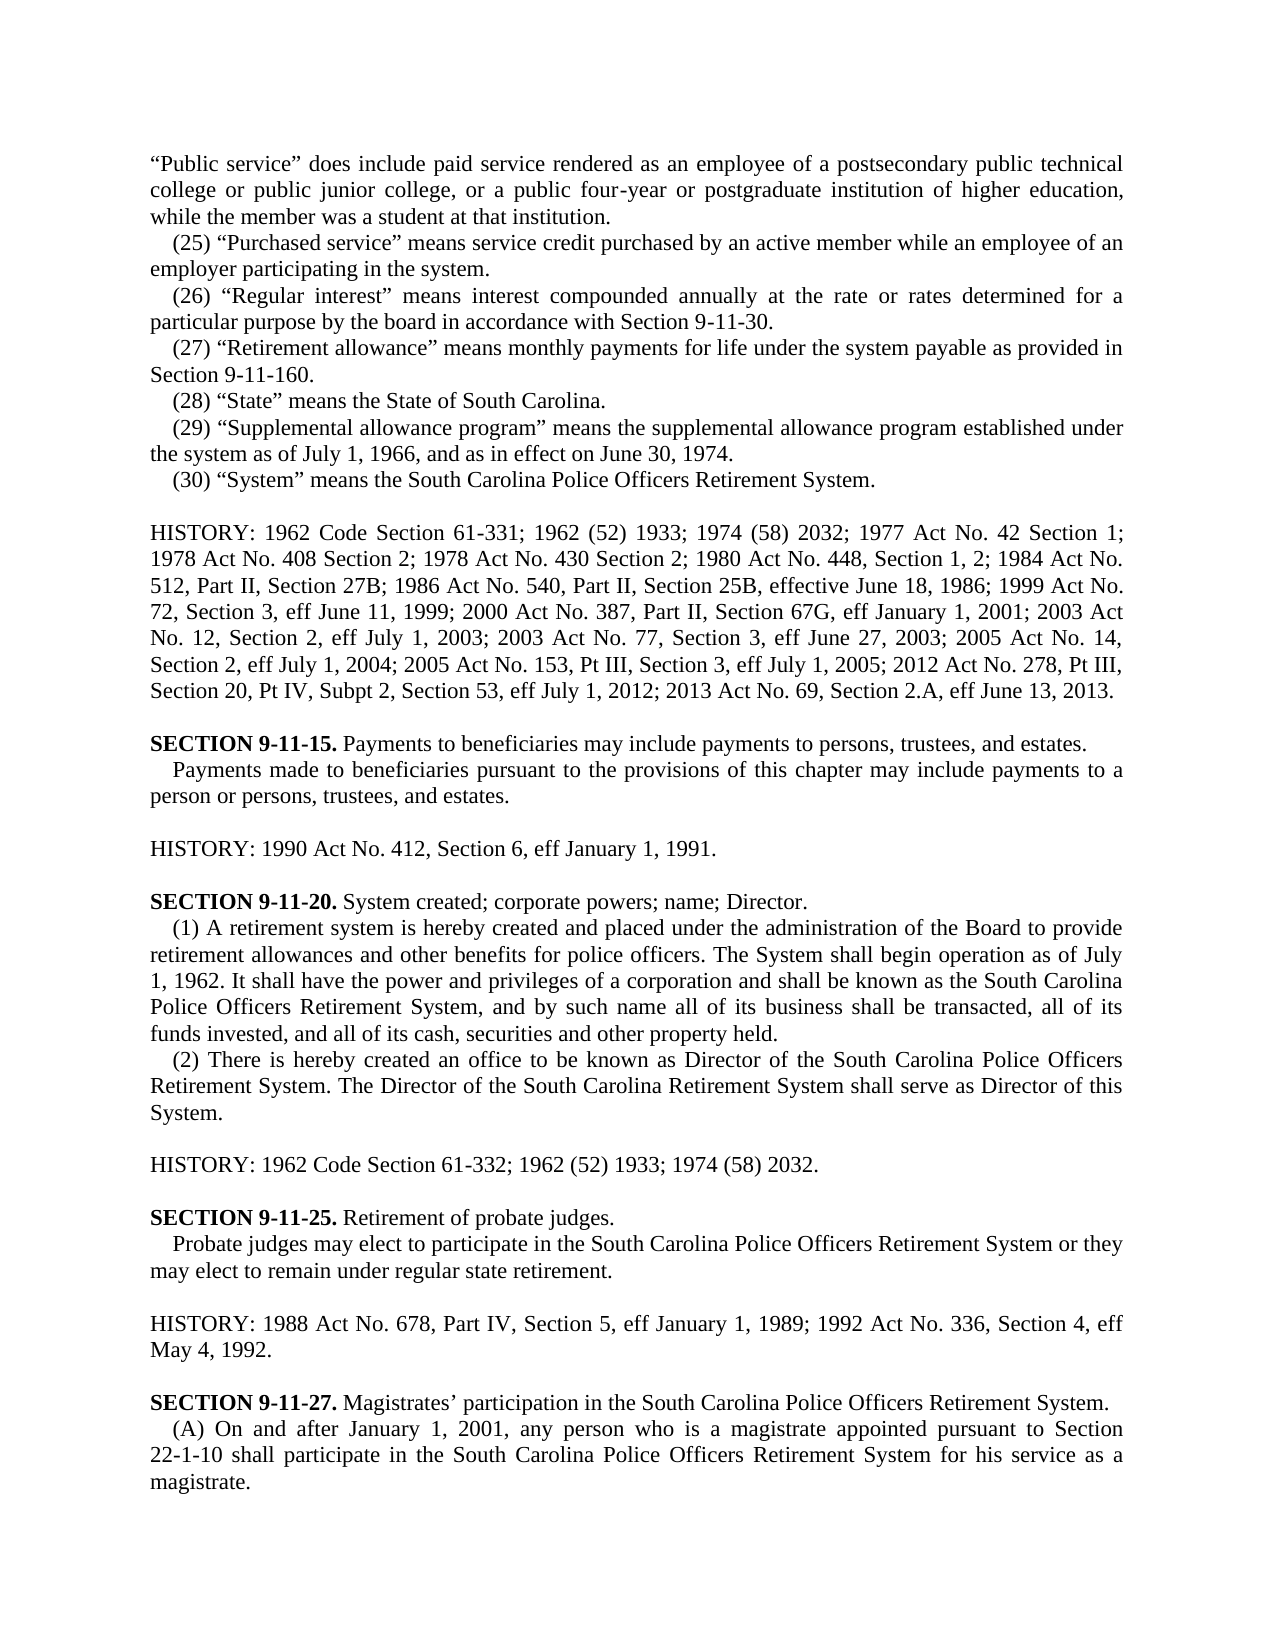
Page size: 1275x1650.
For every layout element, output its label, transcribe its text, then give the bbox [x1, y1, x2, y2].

text (27) “Retirement allowance” means monthly payments for life under the system payable as provided in Section 9-11-160. [150, 334, 1125, 387]
text (26) “Regular interest” means interest compounded annually at the rate or rates determined for a particular purpose by the board in accordance with Section 9-11-30. [150, 282, 1125, 334]
text (28) “State” means the State of South Carolina. [150, 387, 1125, 413]
text HISTORY: 1962 Code Section 61-331; 1962 (52) 1933; 1974 (58) 2032; 1977 Act No. 42 Section 1; 1978 Act No. 408 Section 2; 1978 Act No. 430 Section 2; 1980 Act No. 448, Section 1, 2; 1984 Act No. 512, Part II, Section 27B; 1986 Act No. 540, Part II, Section 25B, effective June 18, 1986; 1999 Act No. 72, Section 3, eff June 11, 1999; 2000 Act No. 387, Part II, Section 67G, eff January 1, 2001; 2003 Act No. 12, Section 2, eff July 1, 2003; 2003 Act No. 77, Section 3, eff June 27, 2003; 2005 Act No. 14, Section 2, eff July 1, 2004; 2005 Act No. 153, Pt III, Section 3, eff July 1, 2005; 2012 Act No. 278, Pt III, Section 20, Pt IV, Subpt 2, Section 53, eff July 1, 2012; 2013 Act No. 69, Section 2.A, eff June 13, 2013. [150, 519, 1125, 703]
text SECTION 9-11-27. Magistrates’ participation in the South Carolina Police Officers Retirement System. [150, 1389, 1125, 1415]
text HISTORY: 1962 Code Section 61-332; 1962 (52) 1933; 1974 (58) 2032. [150, 1151, 1125, 1178]
text (1) A retirement system is hereby created and placed under the administration of the Board to provide retirement allowances and other benefits for police officers. The System shall begin operation as of July 1, 1962. It shall have the power and privileges of a corporation and shall be known as the South Carolina Police Officers Retirement System, and by such name all of its business shall be transacted, all of its funds invested, and all of its cash, securities and other property held. [150, 914, 1125, 1046]
text (2) There is hereby created an office to be known as Director of the South Carolina Police Officers Retirement System. The Director of the South Carolina Retirement System shall serve as Director of this System. [150, 1046, 1125, 1125]
text (29) “Supplemental allowance program” means the supplemental allowance program established under the system as of July 1, 1966, and as in effect on June 30, 1974. [150, 413, 1125, 466]
text HISTORY: 1990 Act No. 412, Section 6, eff January 1, 1991. [150, 835, 1125, 862]
text SECTION 9-11-25. Retirement of probate judges. [150, 1204, 1125, 1231]
text (30) “System” means the South Carolina Police Officers Retirement System. [150, 466, 1125, 493]
text SECTION 9-11-20. System created; corporate powers; name; Director. [150, 888, 1125, 914]
text (25) “Purchased service” means service credit purchased by an active member while an employee of an employer participating in the system. [150, 229, 1125, 282]
text SECTION 9-11-15. Payments to beneficiaries may include payments to persons, trustees, and estates. [150, 730, 1125, 756]
text Probate judges may elect to participate in the South Carolina Police Officers Retirement System or they may elect to remain under regular state retirement. [150, 1231, 1125, 1283]
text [150, 150, 1125, 229]
text (A) On and after January 1, 2001, any person who is a magistrate appointed pursuant to Section 22-1-10 shall participate in the South Carolina Police Officers Retirement System for his service as a magistrate. [150, 1415, 1125, 1494]
text Payments made to beneficiaries pursuant to the provisions of this chapter may include payments to a person or persons, trustees, and estates. [150, 756, 1125, 809]
text HISTORY: 1988 Act No. 678, Part IV, Section 5, eff January 1, 1989; 1992 Act No. 336, Section 4, eff May 4, 1992. [150, 1309, 1125, 1362]
